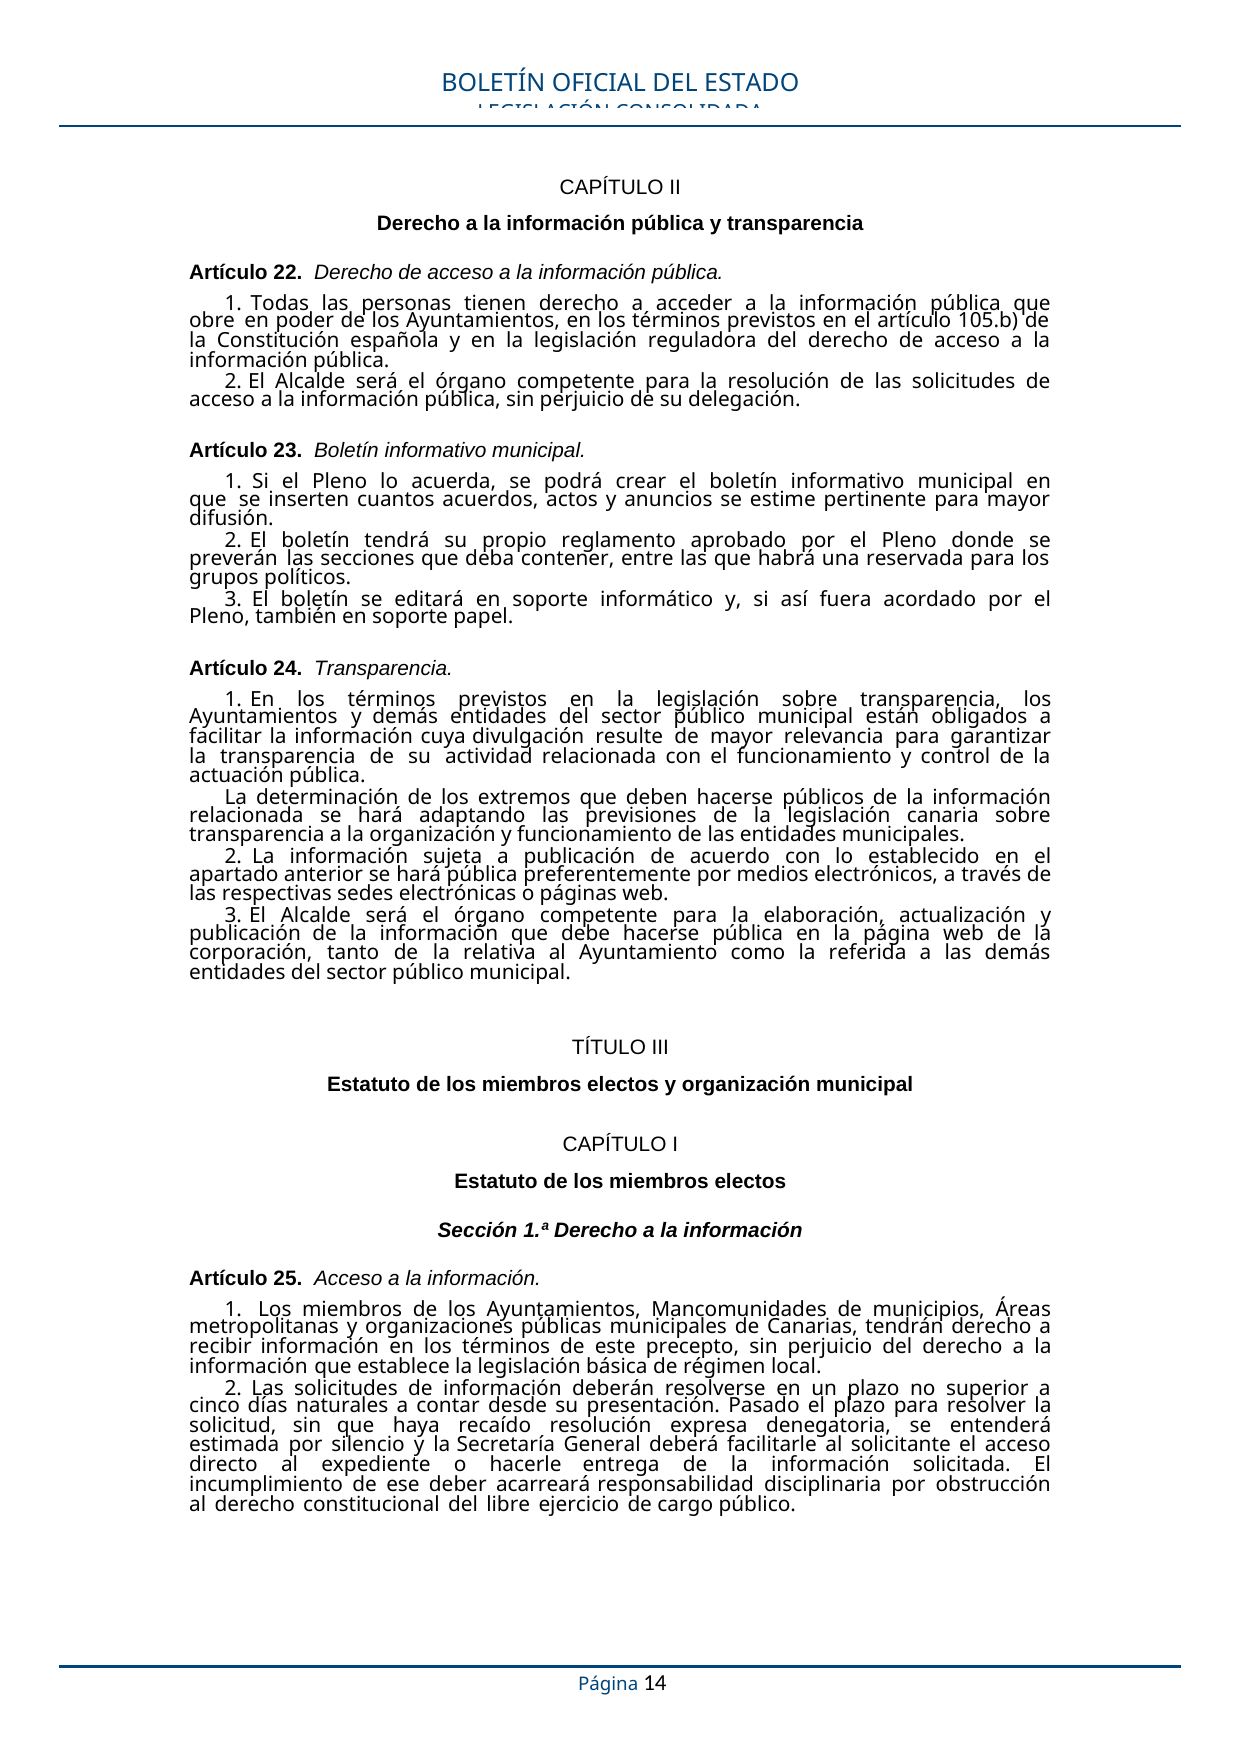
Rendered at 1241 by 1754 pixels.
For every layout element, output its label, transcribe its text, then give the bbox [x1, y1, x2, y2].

list El Alcalde será el órgano competente para la elaboración, actualización y publicación de la información que debe hacerse pública en la página web de la corporación, tanto de la relativa al Ayuntamiento como la referida a las demás entidades del sector público municipal. [189, 907, 1051, 985]
text Artículo 22. Derecho de acceso a la información pública. [189, 260, 1099, 284]
text Artículo 23. Boletín informativo municipal. [189, 438, 1194, 462]
text CAPÍTULO I [187, 1132, 1053, 1156]
list Los miembros de los Ayuntamientos, Mancomunidades de municipios, Áreas metropolitanas y organizaciones públicas municipales de Canarias, tendrán derecho a recibir información en los términos de este precepto, sin perjuicio del derecho a la información que establece la legislación básica de régimen local. [189, 1301, 1051, 1379]
text CAPÍTULO II [320, 174, 920, 198]
list Si el Pleno lo acuerda, se podrá crear el boletín informativo municipal en que se inserten cuantos acuerdos, actos y anuncios se estime pertinente para mayor difusión. [189, 473, 1051, 532]
list La información sujeta a publicación de acuerdo con lo establecido en el apartado anterior se hará pública preferentemente por medios electrónicos, a través de las respectivas sedes electrónicas o páginas web. [189, 848, 1051, 907]
text La determinación de los extremos que deben hacerse públicos de la información relacionada se hará adaptando las previsiones de la legislación canaria sobre transparencia a la organización y funcionamiento de las entidades municipales. [189, 789, 1051, 848]
subtitle Sección 1.ª Derecho a la información [187, 1217, 1053, 1241]
list El boletín se editará en soporte informático y, si así fuera acordado por el Pleno, también en soporte papel. [189, 591, 1051, 630]
text Artículo 24. Transparencia. [189, 656, 1194, 680]
subtitle Estatuto de los miembros electos y organización municipal [187, 1072, 1053, 1096]
list El Alcalde será el órgano competente para la resolución de las solicitudes de acceso a la información pública, sin perjuicio de su delegación. [189, 373, 1051, 412]
list Todas las personas tienen derecho a acceder a la información pública que obre en poder de los Ayuntamientos, en los términos previstos en el artículo 105.b) de la Constitución española y en la legislación reguladora del derecho de acceso a la información pública. [189, 294, 1051, 373]
subtitle Derecho a la información pública y transparencia [320, 211, 920, 235]
text Artículo 25. Acceso a la información. [189, 1266, 1194, 1290]
subtitle Estatuto de los miembros electos [187, 1169, 1053, 1193]
list Las solicitudes de información deberán resolverse en un plazo no superior a cinco días naturales a contar desde su presentación. Pasado el plazo para resolver la solicitud, sin que haya recaído resolución expresa denegatoria, se entenderá estimada por silencio y la Secretaría General deberá facilitarle al solicitante el acceso directo al expediente o hacerle entrega de la información solicitada. El incumplimiento de ese deber acarreará responsabilidad disciplinaria por obstrucción al derecho constitucional del libre ejercicio de cargo público. [189, 1379, 1051, 1517]
text TÍTULO III [46, 1035, 1194, 1059]
list En los términos previstos en la legislación sobre transparencia, los Ayuntamientos y demás entidades del sector público municipal están obligados a facilitar la información cuya divulgación resulte de mayor relevancia para garantizar la transparencia de su actividad relacionada con el funcionamiento y control de la actuación pública. [189, 691, 1051, 789]
list El boletín tendrá su propio reglamento aprobado por el Pleno donde se preverán las secciones que deba contener, entre las que habrá una reservada para los grupos políticos. [189, 532, 1051, 591]
